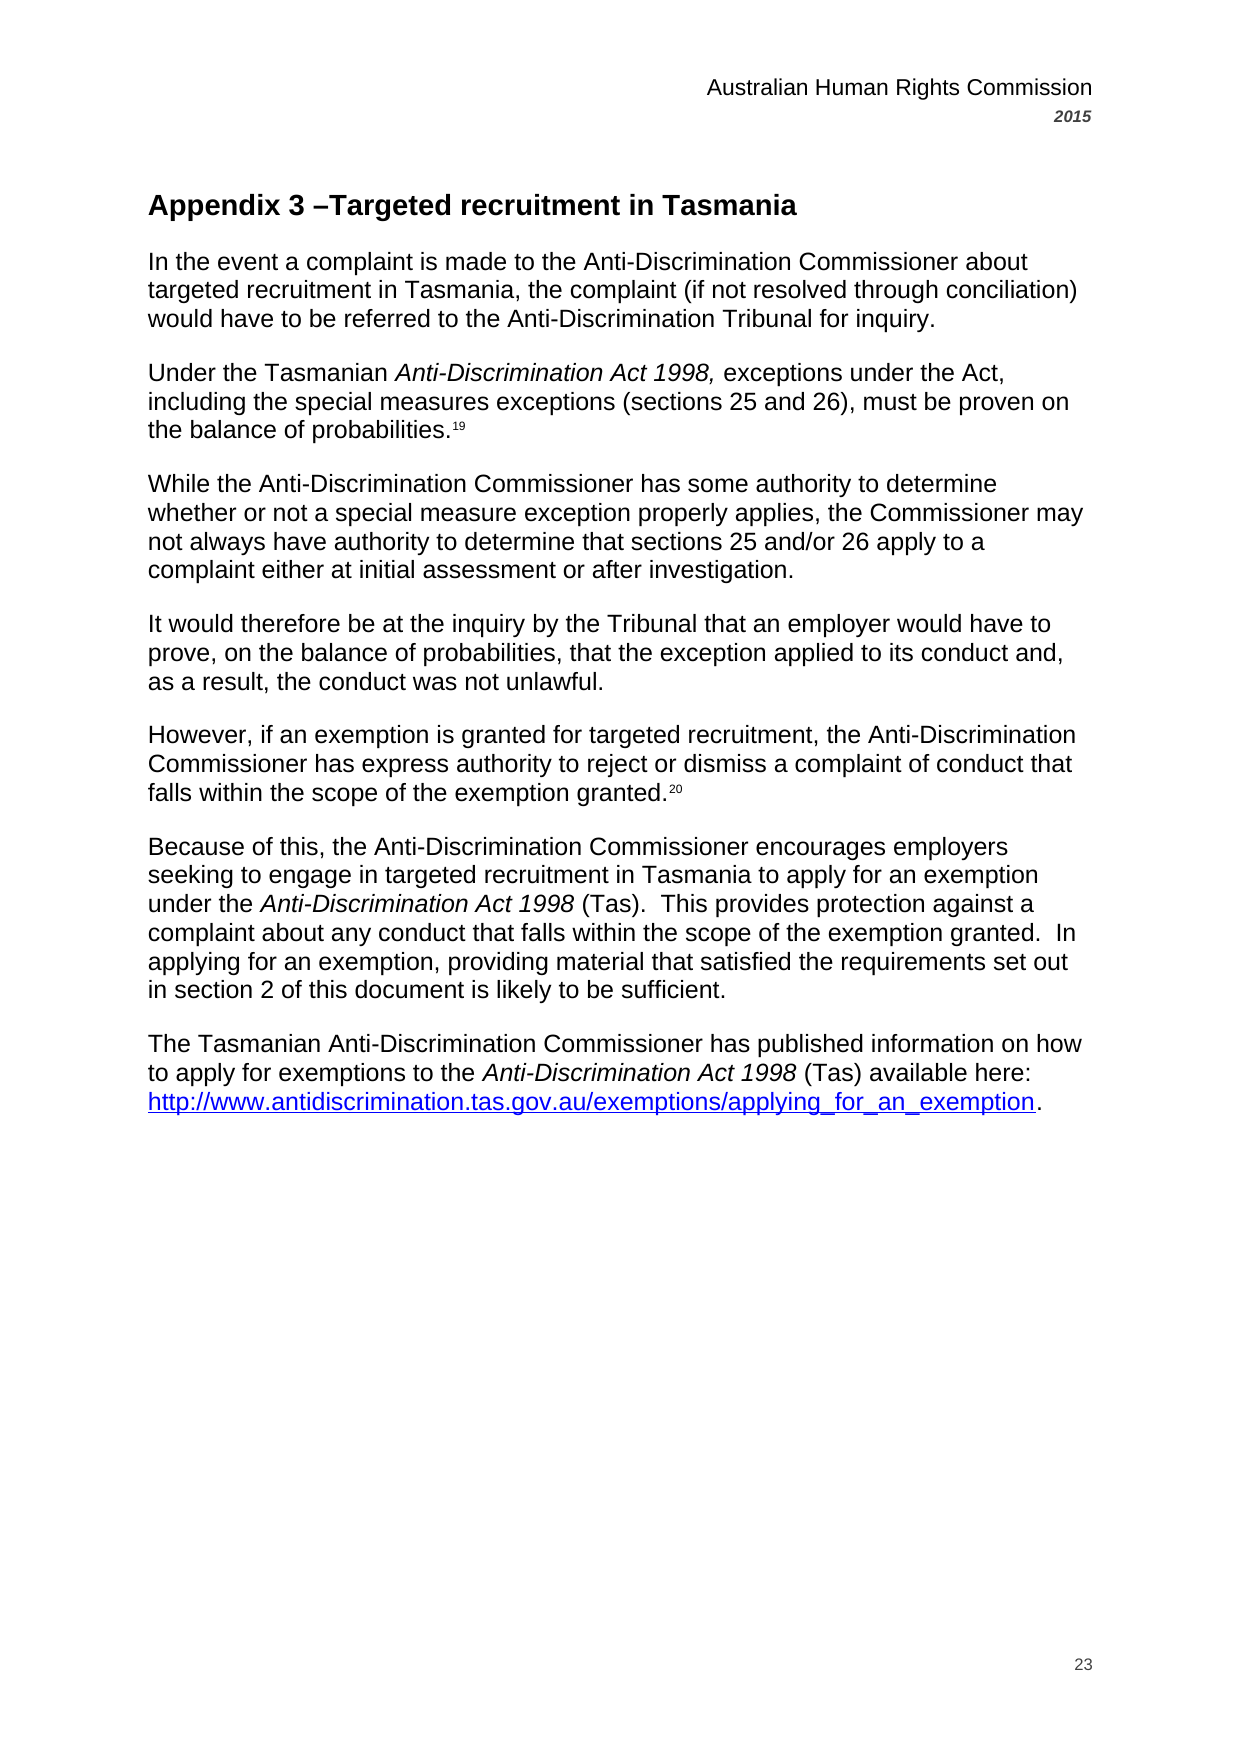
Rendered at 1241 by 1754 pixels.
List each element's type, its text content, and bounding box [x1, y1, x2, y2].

text It would therefore be at the inquiry by the Tribunal that an employer would have to prove, on the balance of probabilities, that the exception applied to its conduct and, as a result, the conduct was not unlawful. [148, 609, 1092, 695]
text However, if an exemption is granted for targeted recruitment, the Anti-Discrimination Commissioner has express authority to reject or dismiss a complaint of conduct that falls within the scope of the exemption granted. [148, 720, 1092, 807]
text Appendix 3 –Targeted recruitment in Tasmania [148, 188, 1092, 222]
text In the event a complaint is made to the Anti-Discrimination Commissioner about targeted recruitment in Tasmania, the complaint (if not resolved through conciliation) would have to be referred to the Anti-Discrimination Tribunal for inquiry. [148, 247, 1092, 333]
text Under the Tasmanian Anti-Discrimination Act 1998, exceptions under the Act, including the special measures exceptions (sections 25 and 26), must be proven on the balance of probabilities. [148, 358, 1092, 444]
text Because of this, the Anti-Discrimination Commissioner encourages employers seeking to engage in targeted recruitment in Tasmania to apply for an exemption under the Anti-Discrimination Act 1998 (Tas). This provides protection against a complaint about any conduct that falls within the scope of the exemption granted. In applying for an exemption, providing material that satisfied the requirements set out in section 2 of this document is likely to be sufficient. [148, 832, 1092, 1004]
text The Tasmanian Anti-Discrimination Commissioner has published information on how to apply for exemptions to the Anti-Discrimination Act 1998 (Tas) available here: http://www.antidiscrimination.tas.gov.au/exemptions/applying_for_an_exemption. [148, 1029, 1092, 1115]
text While the Anti-Discrimination Commissioner has some authority to determine whether or not a special measure exception properly applies, the Commissioner may not always have authority to determine that sections 25 and/or 26 apply to a complaint either at initial assessment or after investigation. [148, 469, 1092, 584]
